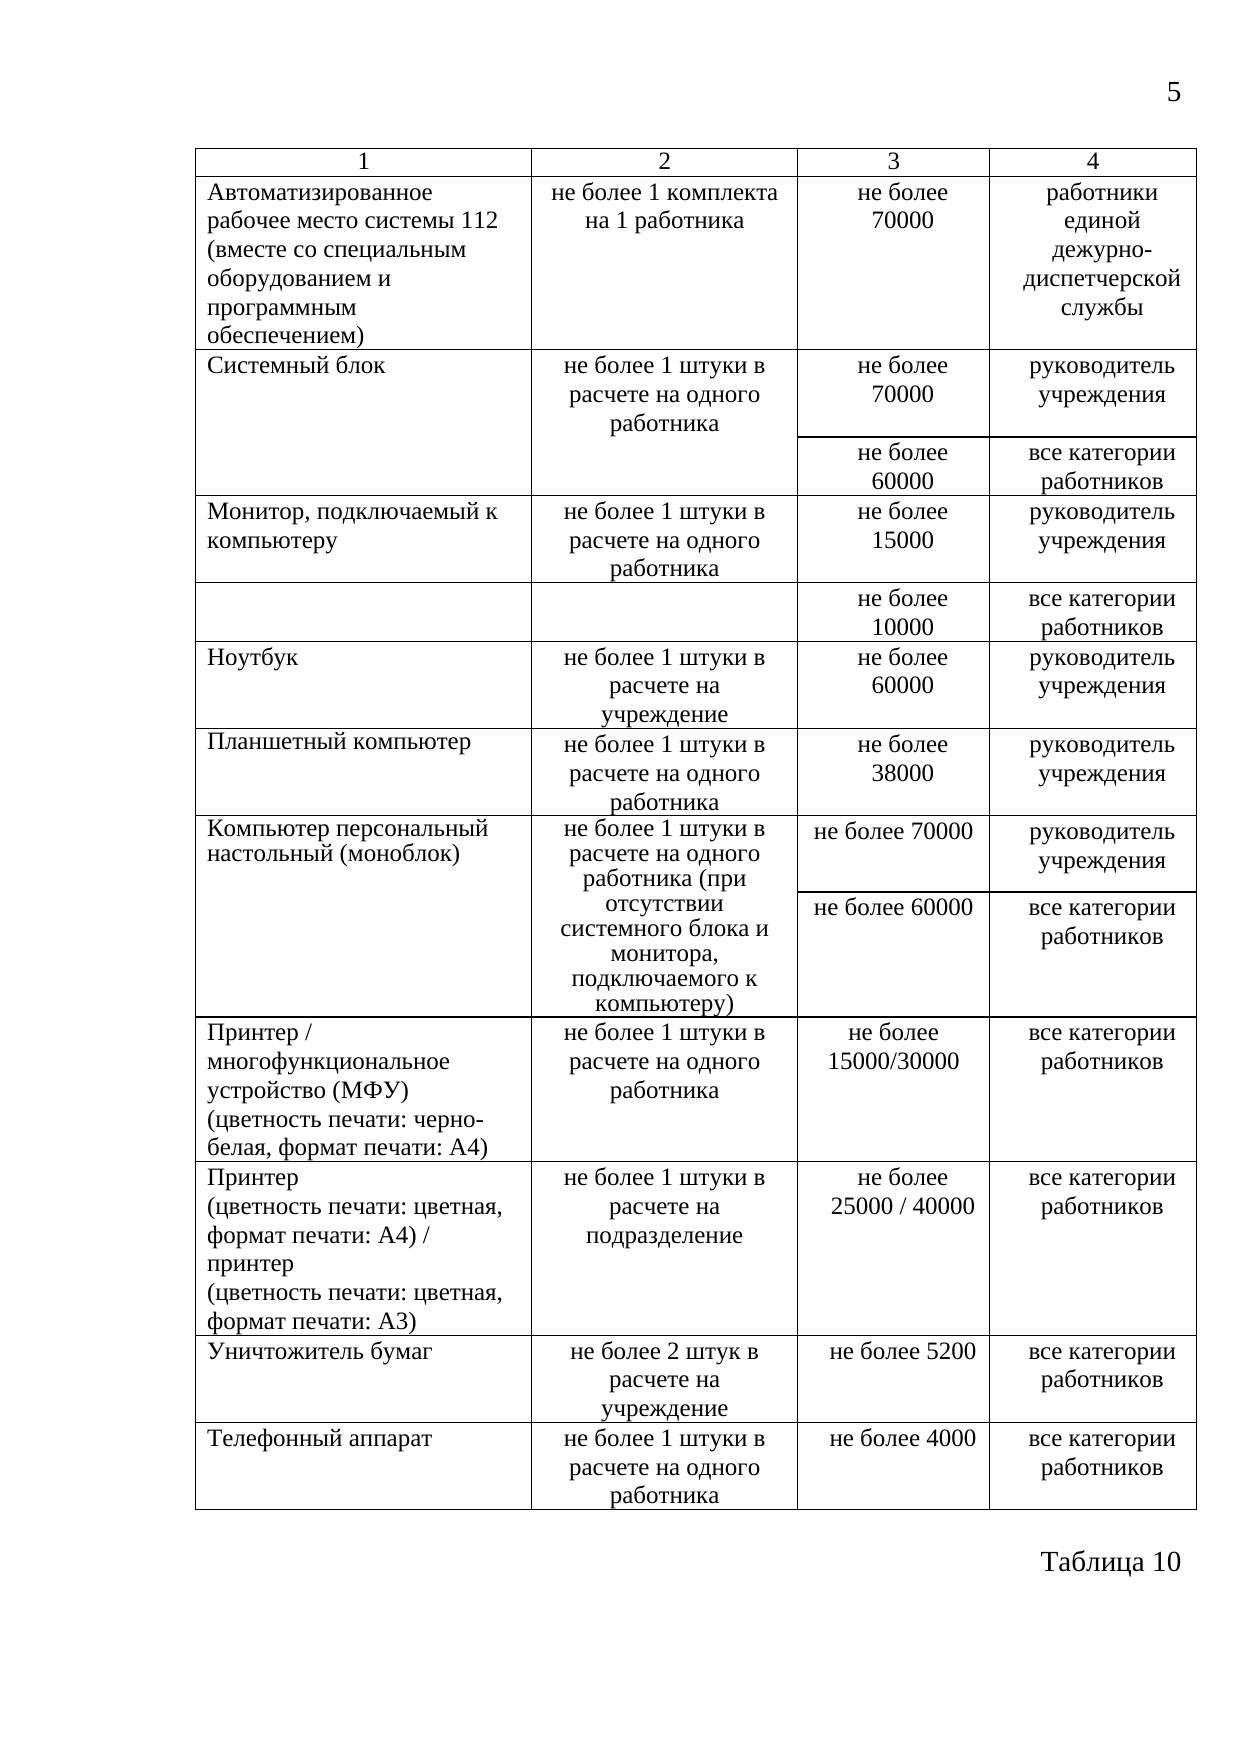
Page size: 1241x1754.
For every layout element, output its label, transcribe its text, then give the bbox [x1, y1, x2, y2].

table_cell не более 15000/30000 [798, 1018, 989, 1161]
table_cell все категории работников [990, 893, 1196, 1016]
table_cell не более 70000 [798, 350, 989, 436]
table_cell все категории работников [990, 1018, 1196, 1161]
table_cell [196, 436, 531, 495]
table_cell не более 25000 / 40000 [798, 1162, 989, 1335]
table_cell не более 1 штуки в расчете на одного работника [532, 350, 797, 436]
table_cell [532, 583, 797, 641]
table_cell не более 5200 [798, 1336, 989, 1422]
table_cell не более 2 штук в расчете на учреждение [532, 1336, 797, 1422]
table_cell не более 1 комплекта на 1 работника [532, 177, 797, 349]
table_cell не более 15000 [798, 496, 989, 582]
table_cell не более 1 штуки в расчете на учреждение [532, 642, 797, 728]
table_header 1 [196, 149, 531, 176]
table_cell не более 70000 [798, 177, 989, 349]
table_cell [196, 891, 531, 1016]
table_cell не более 60000 [798, 642, 989, 728]
table_cell не более 60000 [798, 893, 989, 1016]
table_cell Системный блок [196, 350, 531, 436]
table_cell руководитель учреждения [990, 816, 1196, 891]
table_header 2 [532, 149, 797, 176]
table_cell все категории работников [990, 583, 1196, 641]
table_cell руководитель учреждения [990, 642, 1196, 728]
table_cell не более 1 штуки в расчете на одного работника [532, 729, 797, 815]
table_cell не более 1 штуки в расчете на одного работника [532, 1018, 797, 1161]
table_cell не более 1 штуки в расчете на одного работника [532, 496, 797, 582]
table_cell не более 1 штуки в расчете на одного работника (при отсутствии системного блока и монитора, подключаемого к компьютеру) [532, 816, 797, 1016]
table_cell не более 4000 [798, 1423, 989, 1509]
table_cell все категории работников [990, 1162, 1196, 1335]
table_cell Автоматизированное рабочее место системы 112 (вместе со специальным оборудованием и программным обеспечением) [196, 177, 531, 349]
table_cell руководитель учреждения [990, 496, 1196, 582]
table_cell не более 38000 [798, 729, 989, 815]
table_cell не более 60000 [798, 438, 989, 495]
table_header 3 [798, 149, 989, 176]
table_cell руководитель учреждения [990, 350, 1196, 436]
table_cell не более 1 штуки в расчете на одного работника [532, 1423, 797, 1509]
table_cell все категории работников [990, 438, 1196, 495]
table_cell все категории работников [990, 1423, 1196, 1509]
table_cell Компьютер персональный настольный (моноблок) [196, 816, 531, 891]
table_cell Монитор, подключаемый к компьютеру [196, 496, 531, 582]
table_cell не более 1 штуки в расчете на подразделение [532, 1162, 797, 1335]
table_cell [532, 436, 797, 495]
table_cell [196, 583, 531, 641]
table_header 4 [990, 149, 1196, 176]
table_cell Принтер / многофункциональное устройство (МФУ) (цветность печати: черно-белая, формат печати: А4) [196, 1018, 531, 1161]
table_cell Принтер (цветность печати: цветная, формат печати: А4) / принтер (цветность печати: цветная, формат печати: А3) [196, 1162, 531, 1335]
table_cell Уничтожитель бумаг [196, 1336, 531, 1422]
table_cell руководитель учреждения [990, 729, 1196, 815]
table_cell не более 70000 [798, 816, 989, 891]
table_cell все категории работников [990, 1336, 1196, 1422]
table_cell Телефонный аппарат [196, 1423, 531, 1509]
table_cell не более 10000 [798, 583, 989, 641]
table_cell Планшетный компьютер [196, 729, 531, 815]
table_cell работники единой дежурно-диспетчерской службы [990, 177, 1196, 349]
table_cell Ноутбук [196, 642, 531, 728]
text Таблица 10 [207, 1544, 1181, 1577]
